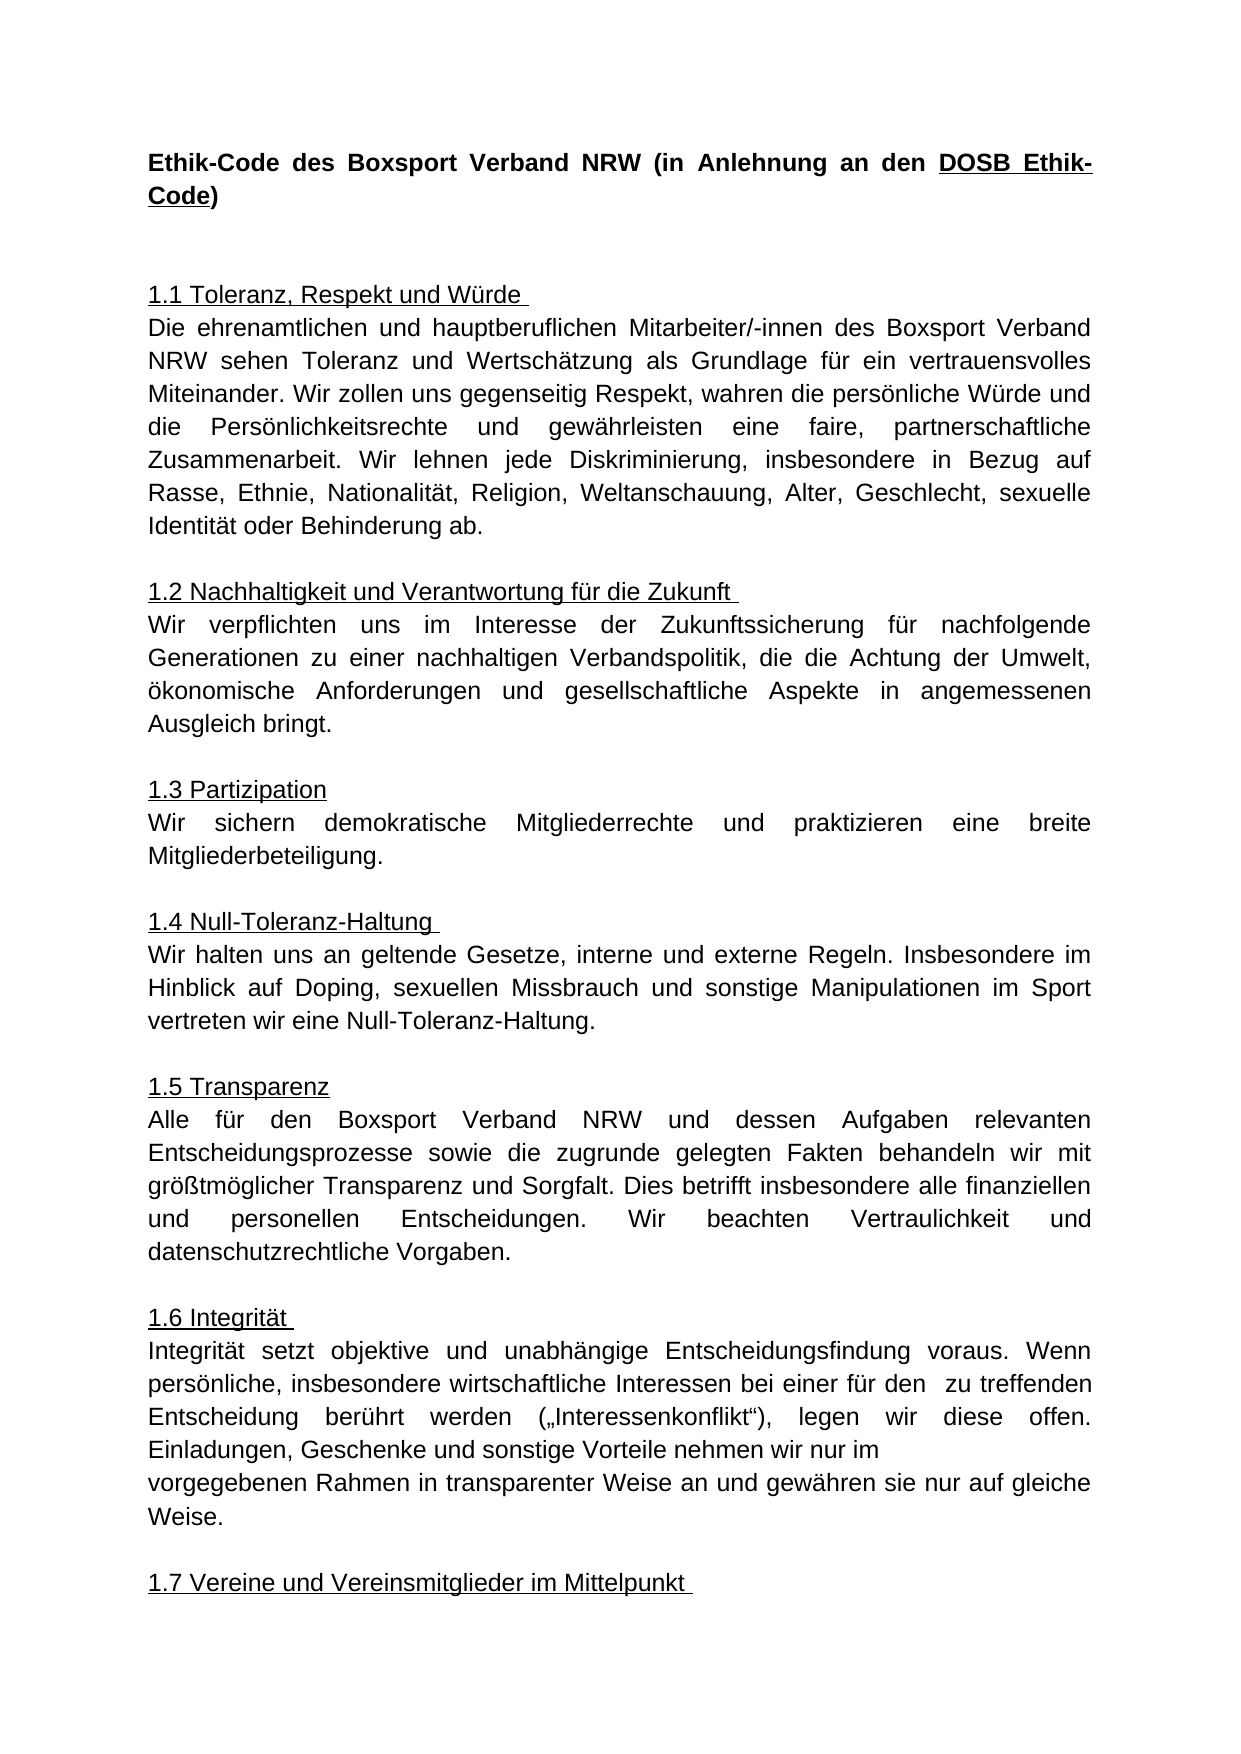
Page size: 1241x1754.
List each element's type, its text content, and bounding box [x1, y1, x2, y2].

text 1.1 Toleranz, Respekt und Würde [148, 280, 1093, 308]
text 1.3 Partizipation [148, 775, 1093, 804]
text Wir verpflichten uns im Interesse der Zukunftssicherung für nachfolgende Generationen zu einer nachhaltigen Verbandspolitik, die die Achtung der Umwelt, ökonomische Anforderungen und gesellschaftliche Aspekte in angemessenen Ausgleich bringt. [148, 610, 1093, 738]
text Integrität setzt objektive und unabhängige Entscheidungsfindung voraus. Wenn persönliche, insbesondere wirtschaftliche Interessen bei einer für den zu treffenden Entscheidung berührt werden („Interessenkonflikt“), legen wir diese offen. Einladungen, Geschenke und sonstige Vorteile nehmen wir nur im [148, 1336, 1093, 1464]
text 1.6 Integrität [148, 1303, 1093, 1332]
text Die ehrenamtlichen und hauptberuflichen Mitarbeiter/-innen des Boxsport Verband NRW sehen Toleranz und Wertschätzung als Grundlage für ein vertrauensvolles Miteinander. Wir zollen uns gegenseitig Respekt, wahren die persönliche Würde und die Persönlichkeitsrechte und gewährleisten eine faire, partnerschaftliche Zusammenarbeit. Wir lehnen jede Diskriminierung, insbesondere in Bezug auf Rasse, Ethnie, Nationalität, Religion, Weltanschauung, Alter, Geschlecht, sexuelle Identität oder Behinderung ab. [148, 313, 1093, 539]
text Ethik-Code des Boxsport Verband NRW (in Anlehnung an den DOSB Ethik-Code) [148, 148, 1093, 209]
text 1.5 Transparenz [148, 1072, 1093, 1101]
text 1.4 Null-Toleranz-Haltung [148, 907, 1093, 936]
text Alle für den Boxsport Verband NRW und dessen Aufgaben relevanten Entscheidungsprozesse sowie die zugrunde gelegten Fakten behandeln wir mit größtmöglicher Transparenz und Sorgfalt. Dies betrifft insbesondere alle finanziellen und personellen Entscheidungen. Wir beachten Vertraulichkeit und datenschutzrechtliche Vorgaben. [148, 1105, 1093, 1266]
text Wir sichern demokratische Mitgliederrechte und praktizieren eine breite Mitgliederbeteiligung. [148, 808, 1093, 870]
text 1.7 Vereine und Vereinsmitglieder im Mittelpunkt [148, 1567, 1093, 1596]
text 1.2 Nachhaltigkeit und Verantwortung für die Zukunft [148, 577, 1093, 606]
text Wir halten uns an geltende Gesetze, interne und externe Regeln. Insbesondere im Hinblick auf Doping, sexuellen Missbrauch und sonstige Manipulationen im Sport vertreten wir eine Null-Toleranz-Haltung. [148, 940, 1093, 1035]
text vorgegebenen Rahmen in transparenter Weise an und gewähren sie nur auf gleiche Weise. [148, 1468, 1093, 1530]
